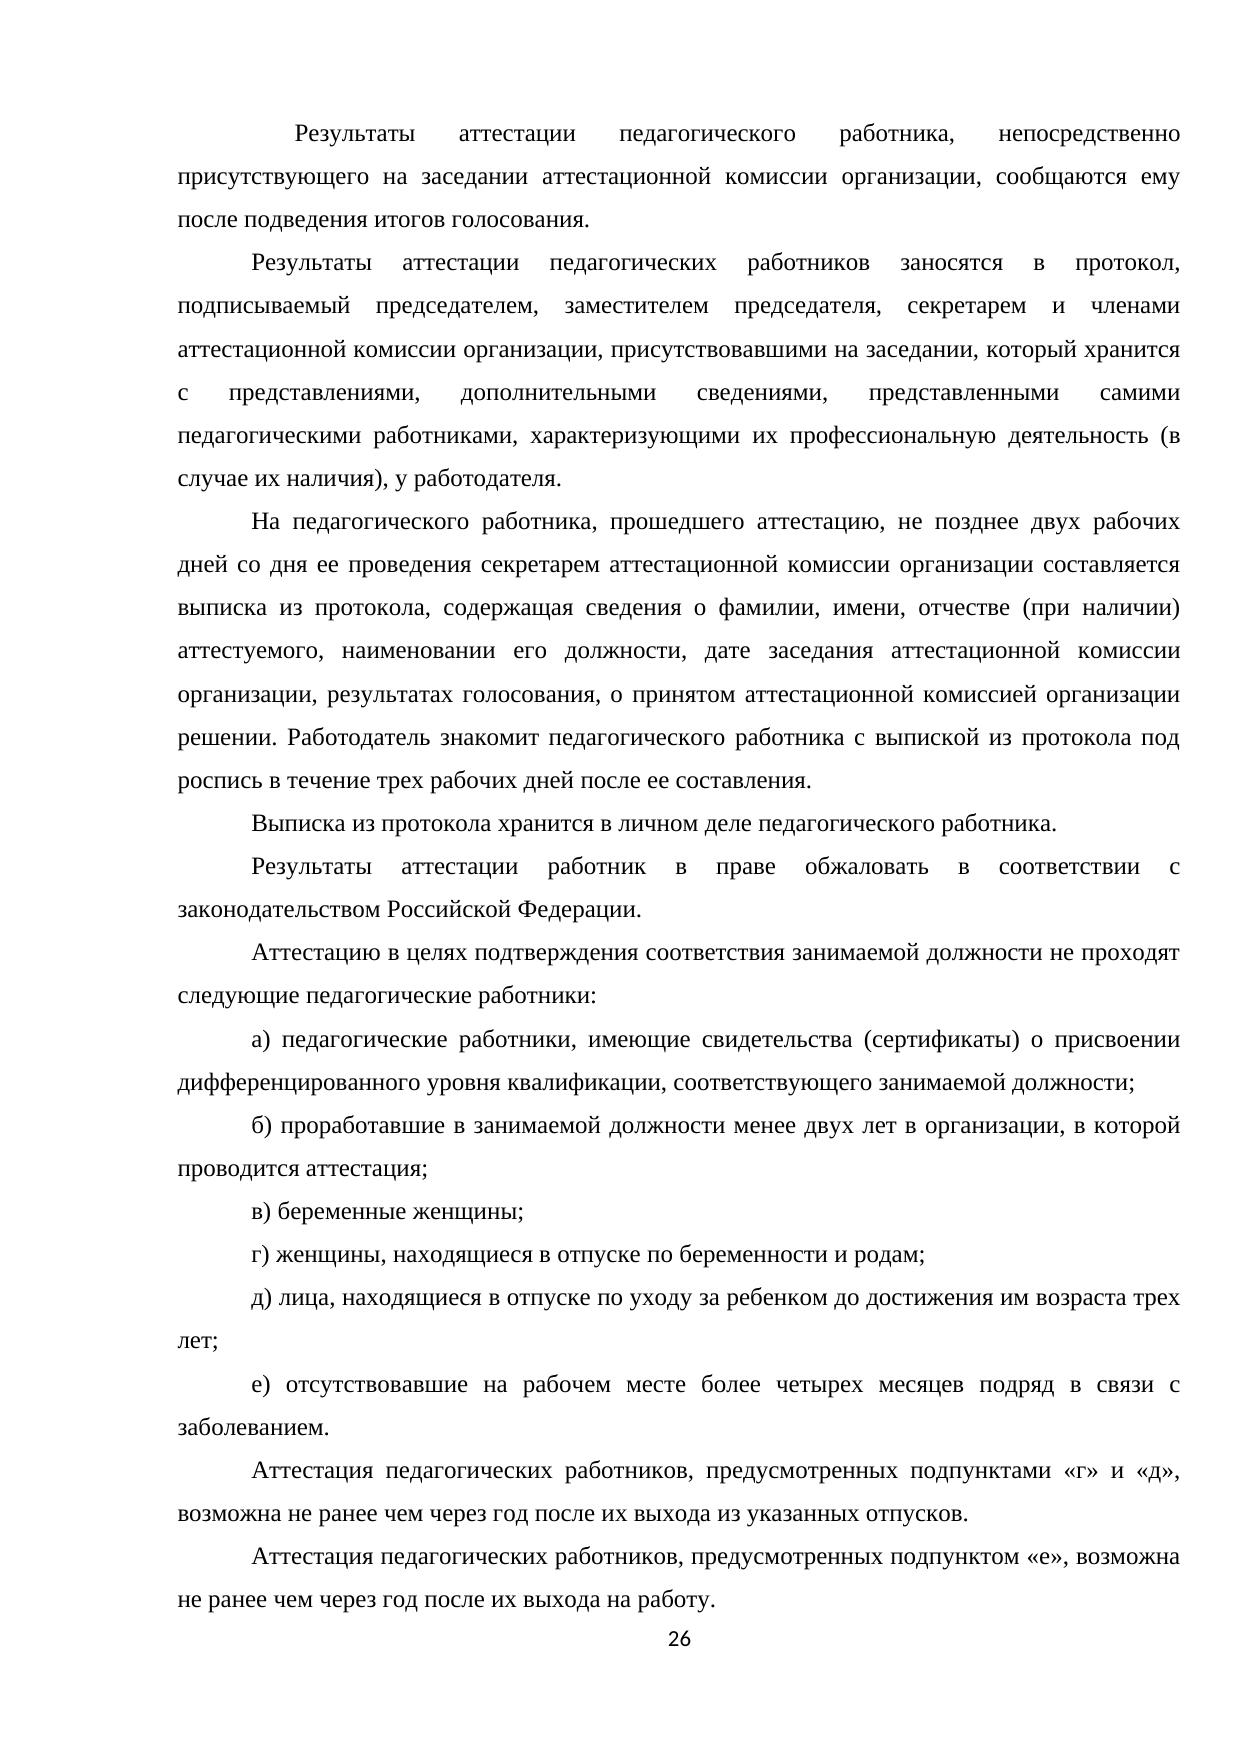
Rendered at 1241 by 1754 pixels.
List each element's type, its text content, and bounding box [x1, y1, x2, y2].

text в) беременные женщины; [177, 1196, 1181, 1225]
text Аттестацию в целях подтверждения соответствия занимаемой должности не проходят следующие педагогические работники: [177, 937, 1181, 1009]
text На педагогического работника, прошедшего аттестацию, не позднее двух рабочих дней со дня ее проведения секретарем аттестационной комиссии организации составляется выписка из протокола, содержащая сведения о фамилии, имени, отчестве (при наличии) аттестуемого, наименовании его должности, дате заседания аттестационной комиссии организации, результатах голосования, о принятом аттестационной комиссией организации решении. Работодатель знакомит педагогического работника с выпиской из протокола под роспись в течение трех рабочих дней после ее составления. [177, 506, 1181, 794]
text б) проработавшие в занимаемой должности менее двух лет в организации, в которой проводится аттестация; [177, 1110, 1181, 1182]
text д) лица, находящиеся в отпуске по уходу за ребенком до достижения им возраста трех лет; [177, 1282, 1181, 1354]
text Результаты аттестации педагогического работника, непосредственно присутствующего на заседании аттестационной комиссии организации, сообщаются ему после подведения итогов голосования. [177, 118, 1181, 233]
text е) отсутствовавшие на рабочем месте более четырех месяцев подряд в связи с заболеванием. [177, 1369, 1181, 1441]
text Аттестация педагогических работников, предусмотренных подпунктом «е», возможна не ранее чем через год после их выхода на работу. [177, 1541, 1181, 1613]
text г) женщины, находящиеся в отпуске по беременности и родам; [177, 1239, 1181, 1268]
text а) педагогические работники, имеющие свидетельства (сертификаты) о присвоении дифференцированного уровня квалификации, соответствующего занимаемой должности; [177, 1024, 1181, 1096]
text Результаты аттестации педагогических работников заносятся в протокол, подписываемый председателем, заместителем председателя, секретарем и членами аттестационной комиссии организации, присутствовавшими на заседании, который хранится с представлениями, дополнительными сведениями, представленными самими педагогическими работниками, характеризующими их профессиональную деятельность (в случае их наличия), у работодателя. [177, 247, 1181, 492]
text Аттестация педагогических работников, предусмотренных подпунктами «г» и «д», возможна не ранее чем через год после их выхода из указанных отпусков. [177, 1455, 1181, 1527]
text Выписка из протокола хранится в личном деле педагогического работника. [177, 808, 1181, 837]
text Результаты аттестации работник в праве обжаловать в соответствии с законодательством Российской Федерации. [177, 851, 1181, 923]
